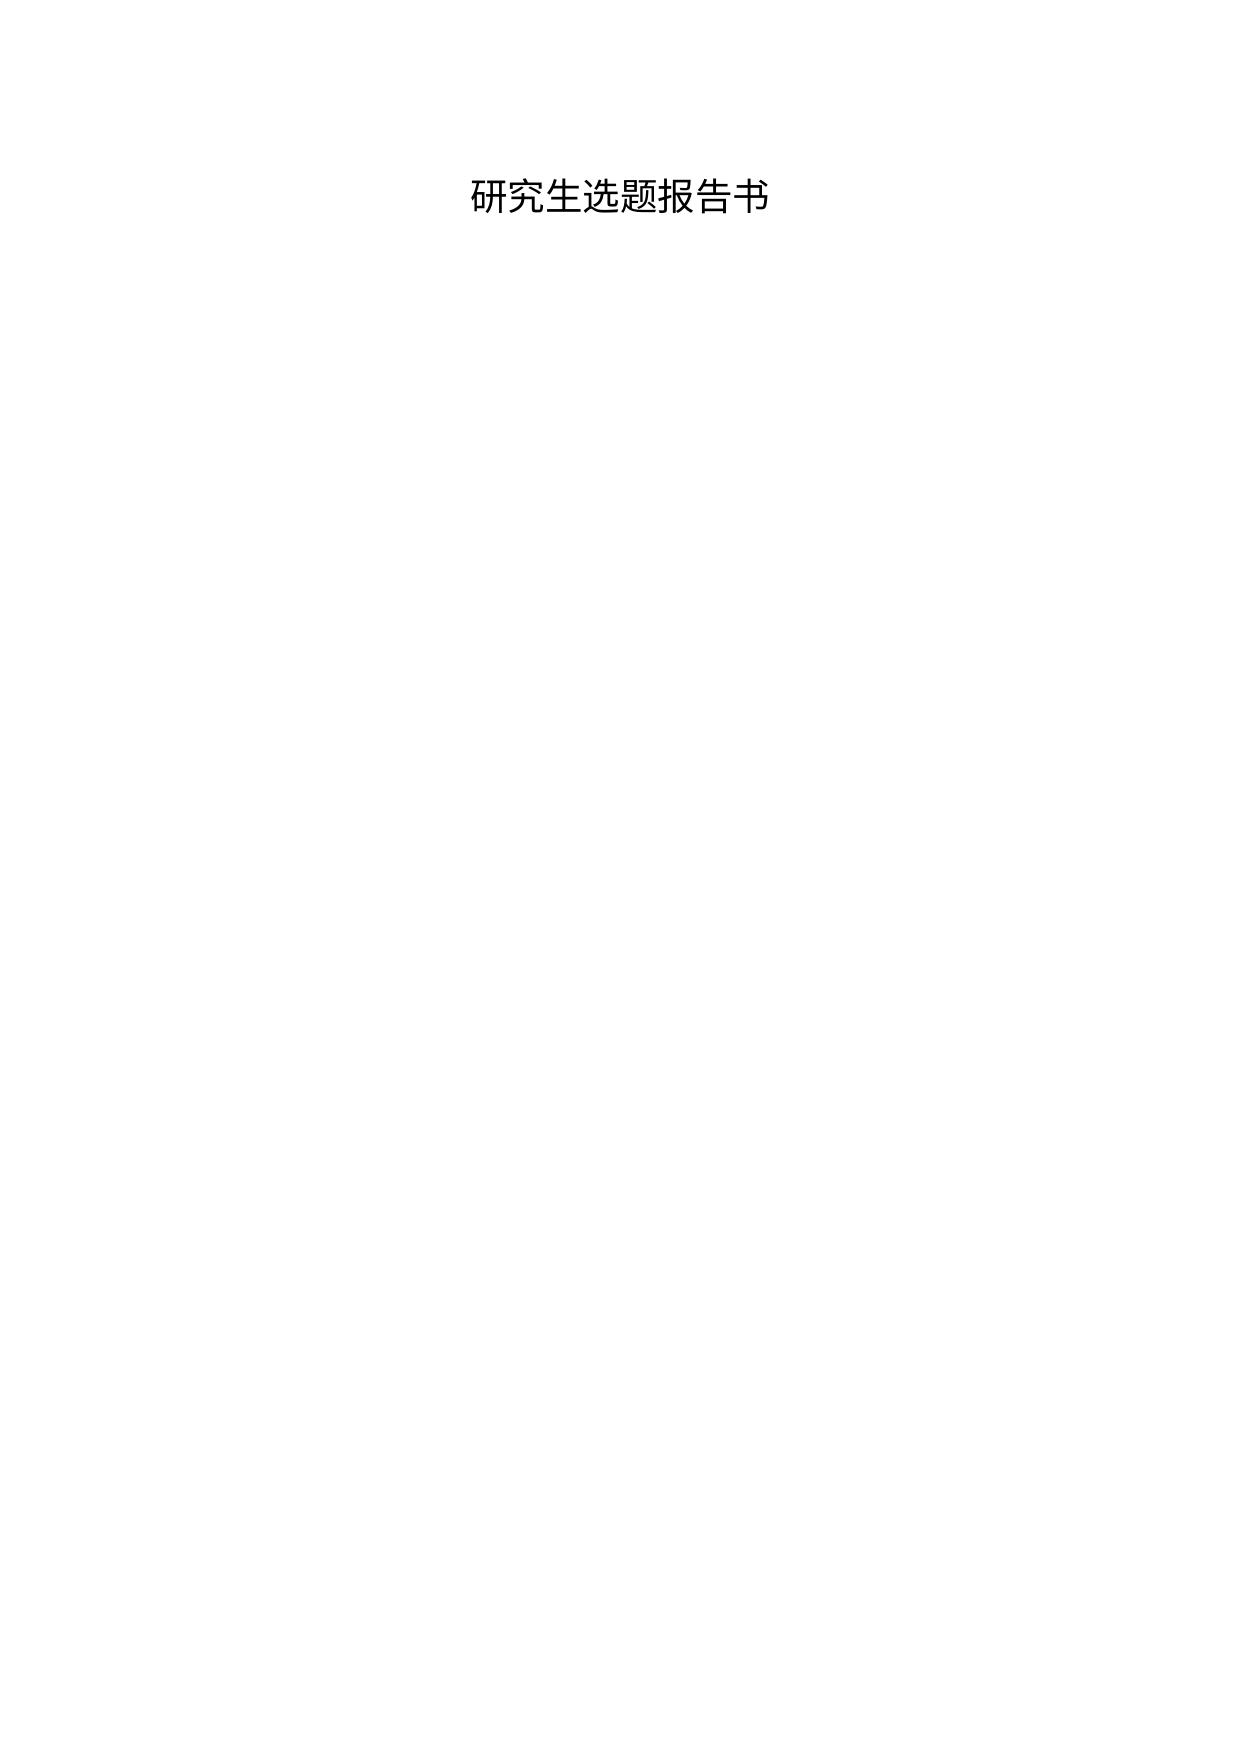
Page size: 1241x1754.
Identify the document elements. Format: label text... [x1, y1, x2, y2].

text 研究生选题报告书 [187, 162, 1053, 227]
